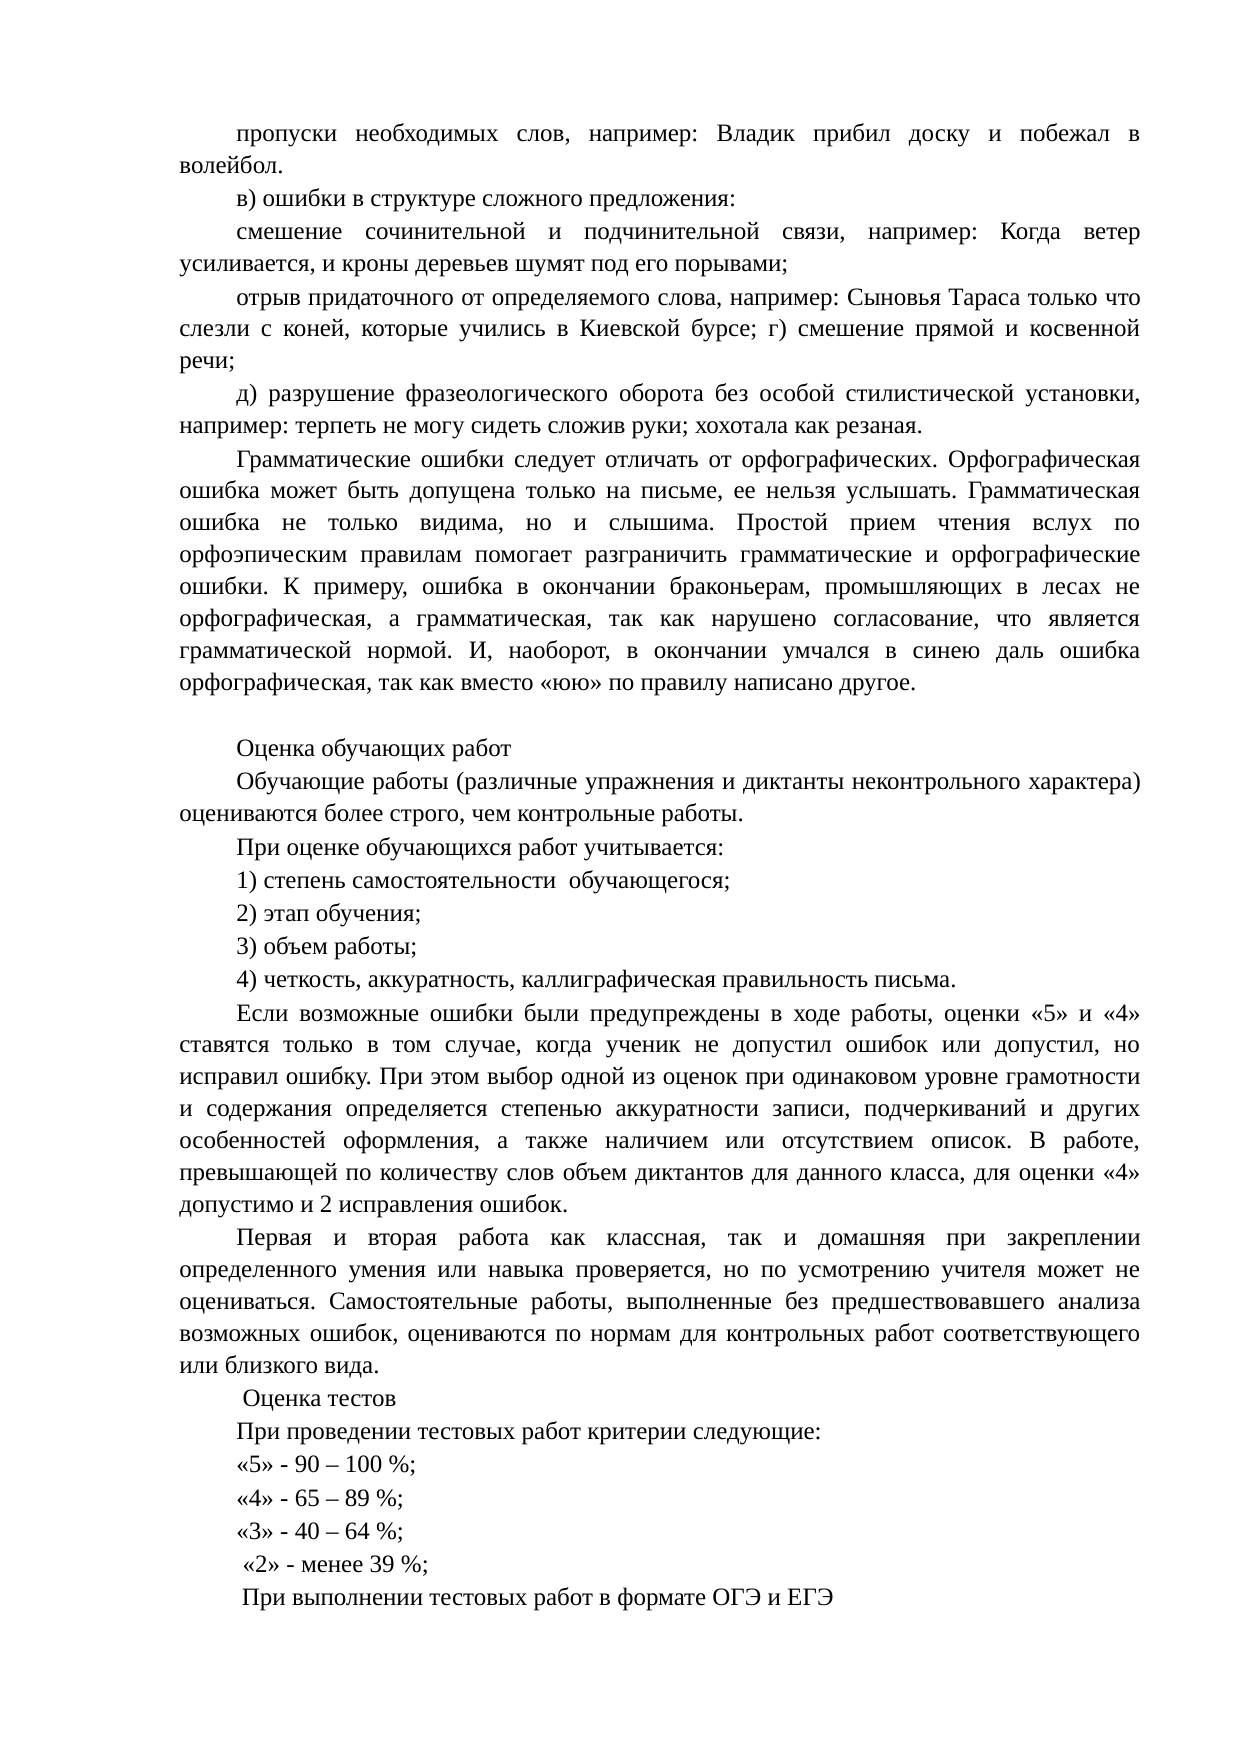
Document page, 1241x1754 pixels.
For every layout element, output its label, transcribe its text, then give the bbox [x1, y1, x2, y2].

text Оценка обучающих работ [179, 733, 1141, 762]
text При проведении тестовых работ критерии следующие: [179, 1416, 1141, 1445]
text 2) этап обучения; [179, 898, 1141, 927]
text «5» - 90 – 100 %; [179, 1449, 1141, 1478]
text Если возможные ошибки были предупреждены в ходе работы, оценки «5» и «4» ставятся только в том случае, когда ученик не допустил ошибок или допустил, но исправил ошибку. При этом выбор одной из оценок при одинаковом уровне грамотности и содержания определяется степенью аккуратности записи, подчеркиваний и других особенностей оформления, а также наличием или отсутствием описок. В работе, превышающей по количеству слов объем диктантов для данного класса, для оценки «4» допустимо и 2 исправления ошибок. [179, 998, 1141, 1218]
text Первая и вторая работа как классная, так и домашняя при закреплении определенного умения или навыка проверяется, но по усмотрению учителя может не оцениваться. Самостоятельные работы, выполненные без предшествовавшего анализа возможных ошибок, оцениваются по нормам для контрольных работ соответствующего или близкого вида. [179, 1222, 1141, 1378]
text отрыв придаточного от определяемого слова, например: Сыновья Тараса только что слезли с коней, которые учились в Киевской бурсе; г) смешение прямой и косвенной речи; [179, 282, 1141, 374]
text Оценка тестов [179, 1383, 1141, 1412]
text 3) объем работы; [179, 931, 1141, 960]
text пропуски необходимых слов, например: Владик прибил доску и побежал в волейбол. [179, 118, 1141, 179]
text смешение сочинительной и подчинительной связи, например: Когда ветер усиливается, и кроны деревьев шумят под его порывами; [179, 216, 1141, 277]
text в) ошибки в структуре сложного предложения: [179, 183, 1141, 212]
text «2» - менее 39 %; [179, 1549, 1141, 1578]
text «3» - 40 – 64 %; [179, 1516, 1141, 1544]
text д) разрушение фразеологического оборота без особой стилистической установки, например: терпеть не могу сидеть сложив руки; хохотала как резаная. [179, 378, 1141, 439]
text При выполнении тестовых работ в формате ОГЭ и ЕГЭ [179, 1582, 1141, 1611]
text Обучающие работы (различные упражнения и диктанты неконтрольного характера) оцениваются более строго, чем контрольные работы. [179, 766, 1141, 827]
text 1) степень самостоятельности обучающегося; [179, 865, 1141, 893]
text «4» - 65 – 89 %; [179, 1483, 1141, 1511]
text 4) четкость, аккуратность, каллиграфическая правильность письма. [179, 964, 1141, 993]
text Грамматические ошибки следует отличать от орфографических. Орфографическая ошибка может быть допущена только на письме, ее нельзя услышать. Грамматическая ошибка не только видима, но и слышима. Простой прием чтения вслух по орфоэпическим правилам помогает разграничить грамматические и орфографические ошибки. К примеру, ошибка в окончании браконьерам, промышляющих в лесах не орфографическая, а грамматическая, так как нарушено согласование, что является грамматической нормой. И, наоборот, в окончании умчался в синею даль ошибка орфографическая, так как вместо «юю» по правилу написано другое. [179, 444, 1141, 696]
text При оценке обучающихся работ учитывается: [179, 832, 1141, 860]
